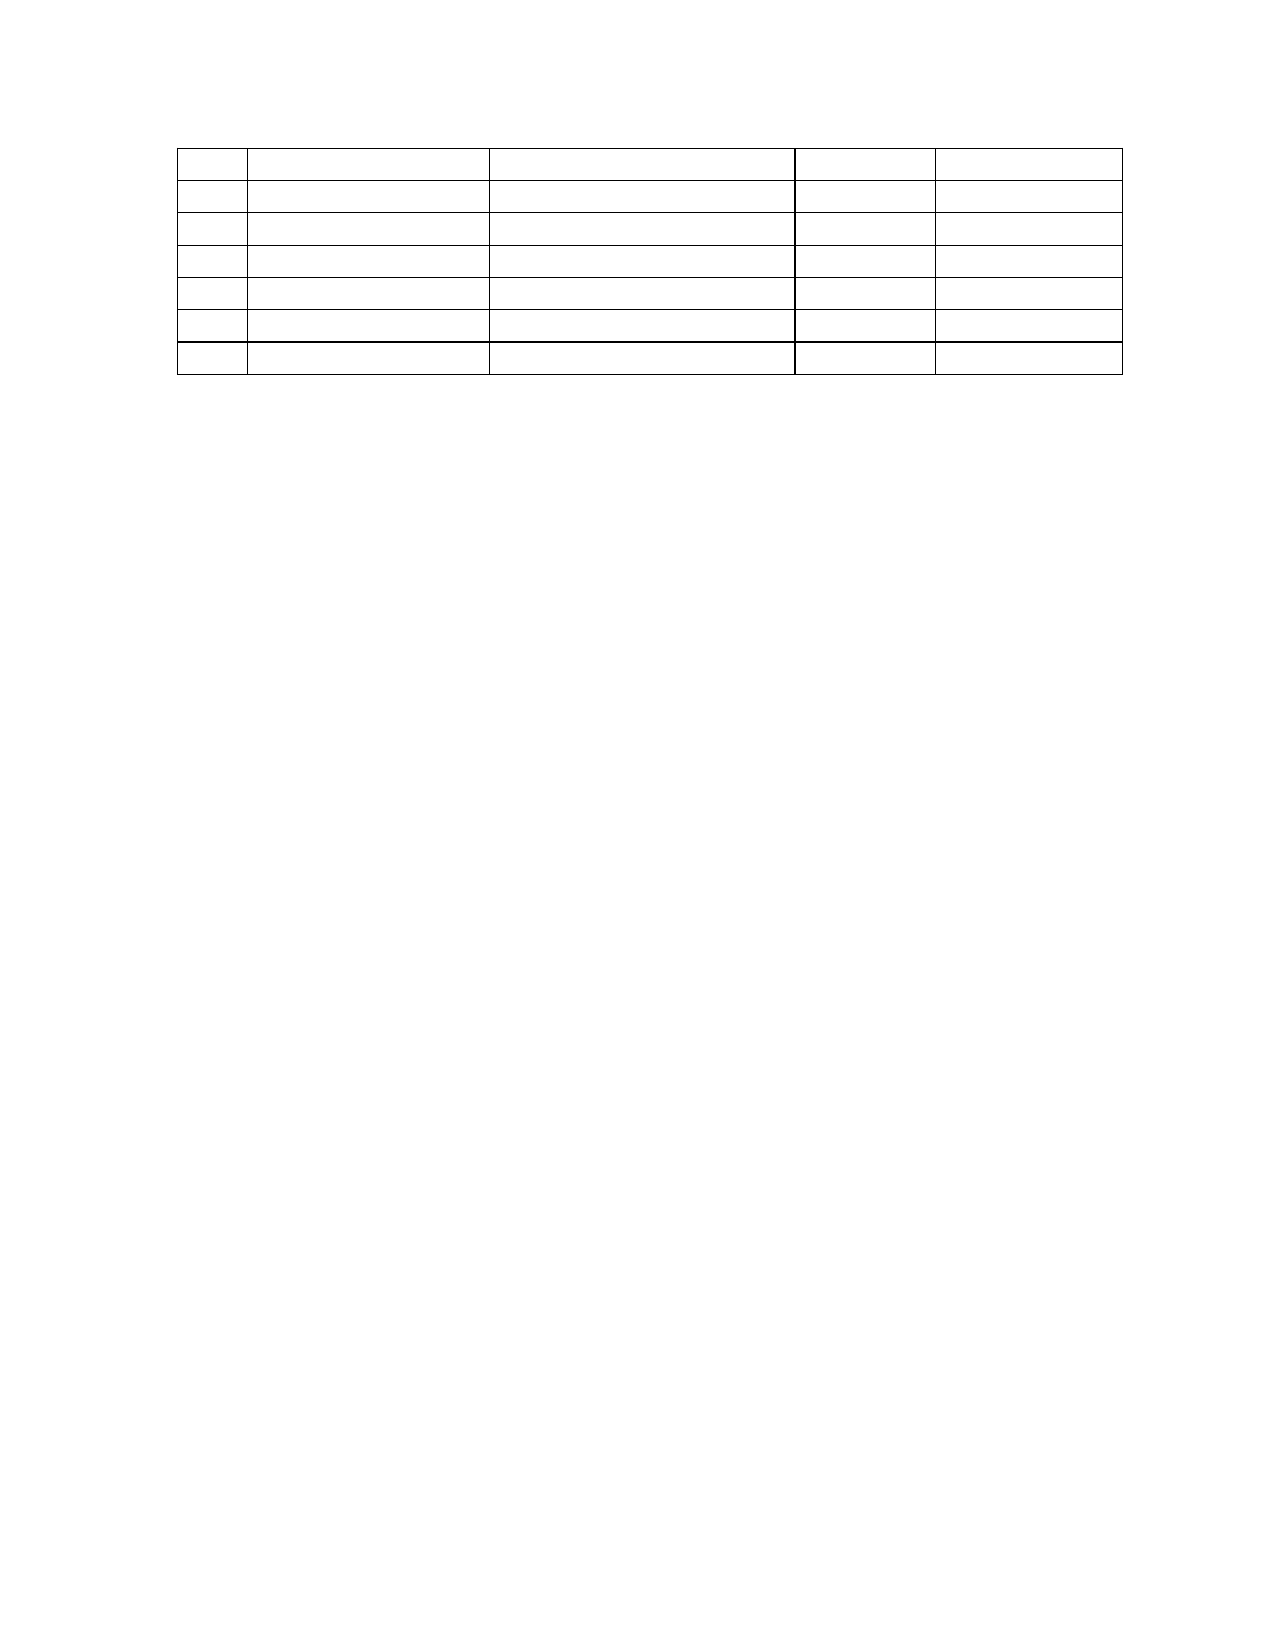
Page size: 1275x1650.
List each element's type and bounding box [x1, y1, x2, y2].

table_cell [796, 213, 935, 244]
table_cell [936, 310, 1122, 341]
table_cell [490, 246, 794, 277]
table_cell [490, 343, 794, 374]
table_cell [490, 149, 794, 180]
table_cell [490, 310, 794, 341]
table_cell [178, 181, 247, 212]
table_cell [936, 213, 1122, 244]
table_cell [178, 246, 247, 277]
table_cell [490, 213, 794, 244]
table_cell [248, 181, 489, 212]
table_cell [248, 246, 489, 277]
table_cell [178, 149, 247, 180]
table_cell [796, 181, 935, 212]
table_cell [796, 310, 935, 341]
table_cell [178, 213, 247, 244]
table_cell [936, 149, 1122, 180]
table_cell [936, 343, 1122, 374]
table_cell [936, 181, 1122, 212]
table_cell [796, 278, 935, 309]
table_cell [490, 278, 794, 309]
table_cell [490, 181, 794, 212]
table_cell [248, 278, 489, 309]
table_cell [178, 278, 247, 309]
table_cell [178, 310, 247, 341]
table_cell [248, 343, 489, 374]
table_cell [796, 343, 935, 374]
table_cell [936, 246, 1122, 277]
table_cell [178, 343, 247, 374]
table_cell [796, 149, 935, 180]
table_cell [936, 278, 1122, 309]
table_cell [248, 213, 489, 244]
table_cell [796, 246, 935, 277]
table_cell [248, 149, 489, 180]
table_cell [248, 310, 489, 341]
